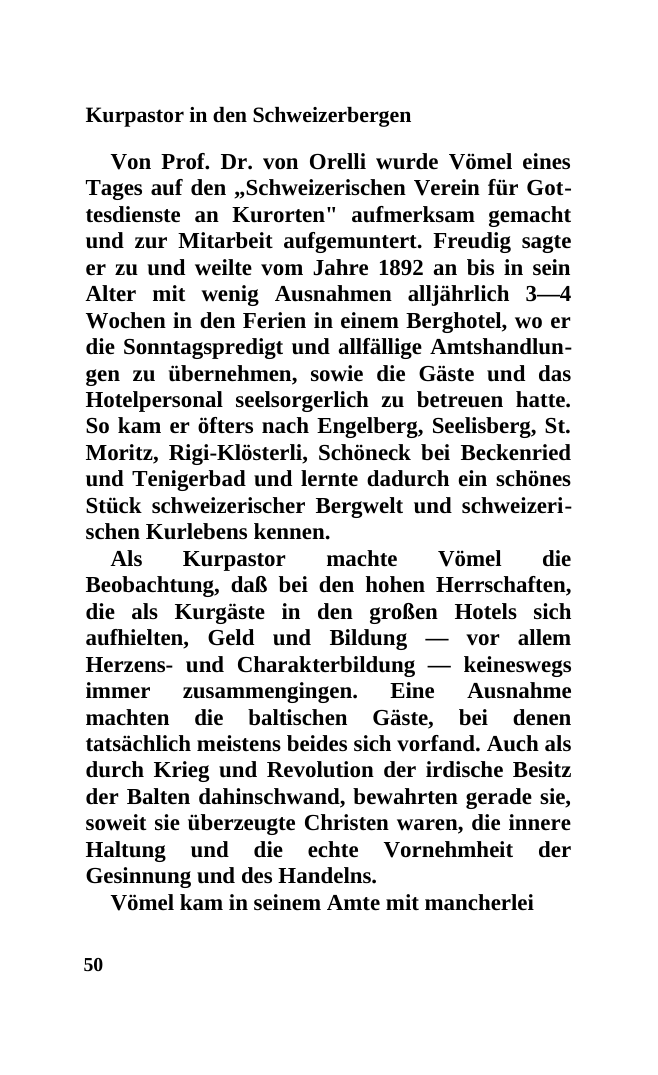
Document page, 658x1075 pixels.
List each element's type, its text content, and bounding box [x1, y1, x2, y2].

text 50 [83, 955, 103, 975]
text Von Prof. Dr. von Orelli wurde Vömel eines Tages auf den „Schweizerischen Verein für Gottesdienste an Kurorten" aufmerksam gemacht und zur Mitarbeit aufgemuntert. Freudig sagte er zu und weilte vom Jahre 1892 an bis in sein Alter mit wenig Ausnahmen alljährlich 3—4 Wochen in den Ferien in einem Berghotel, wo er die Sonntagspredigt und allfällige Amtshandlungen zu übernehmen, sowie die Gäste und das Hotelpersonal seelsorgerlich zu betreuen hatte. So kam er öfters nach Engelberg, Seelisberg, St. Moritz, Rigi-Klösterli, Schöneck bei Beckenried und Tenigerbad und lernte dadurch ein schönes Stück schweizerischer Bergwelt und schweizerischen Kurlebens kennen. [85, 148, 572, 545]
subtitle Kurpastor in den Schweizerbergen [85, 104, 572, 126]
text Vömel kam in seinem Amte mit mancherlei [85, 889, 572, 916]
text Als Kurpastor machte Vömel die Beobachtung, daß bei den hohen Herrschaften, die als Kurgäste in den großen Hotels sich aufhielten, Geld und Bildung — vor allem Herzens- und Charakterbildung — keineswegs immer zusammengingen. Eine Ausnahme machten die baltischen Gäste, bei denen tatsächlich meistens beides sich vorfand. Auch als durch Krieg und Revolution der irdische Besitz der Balten dahinschwand, bewahrten gerade sie, soweit sie überzeugte Christen waren, die innere Haltung und die echte Vornehmheit der Gesinnung und des Handelns. [85, 545, 572, 889]
